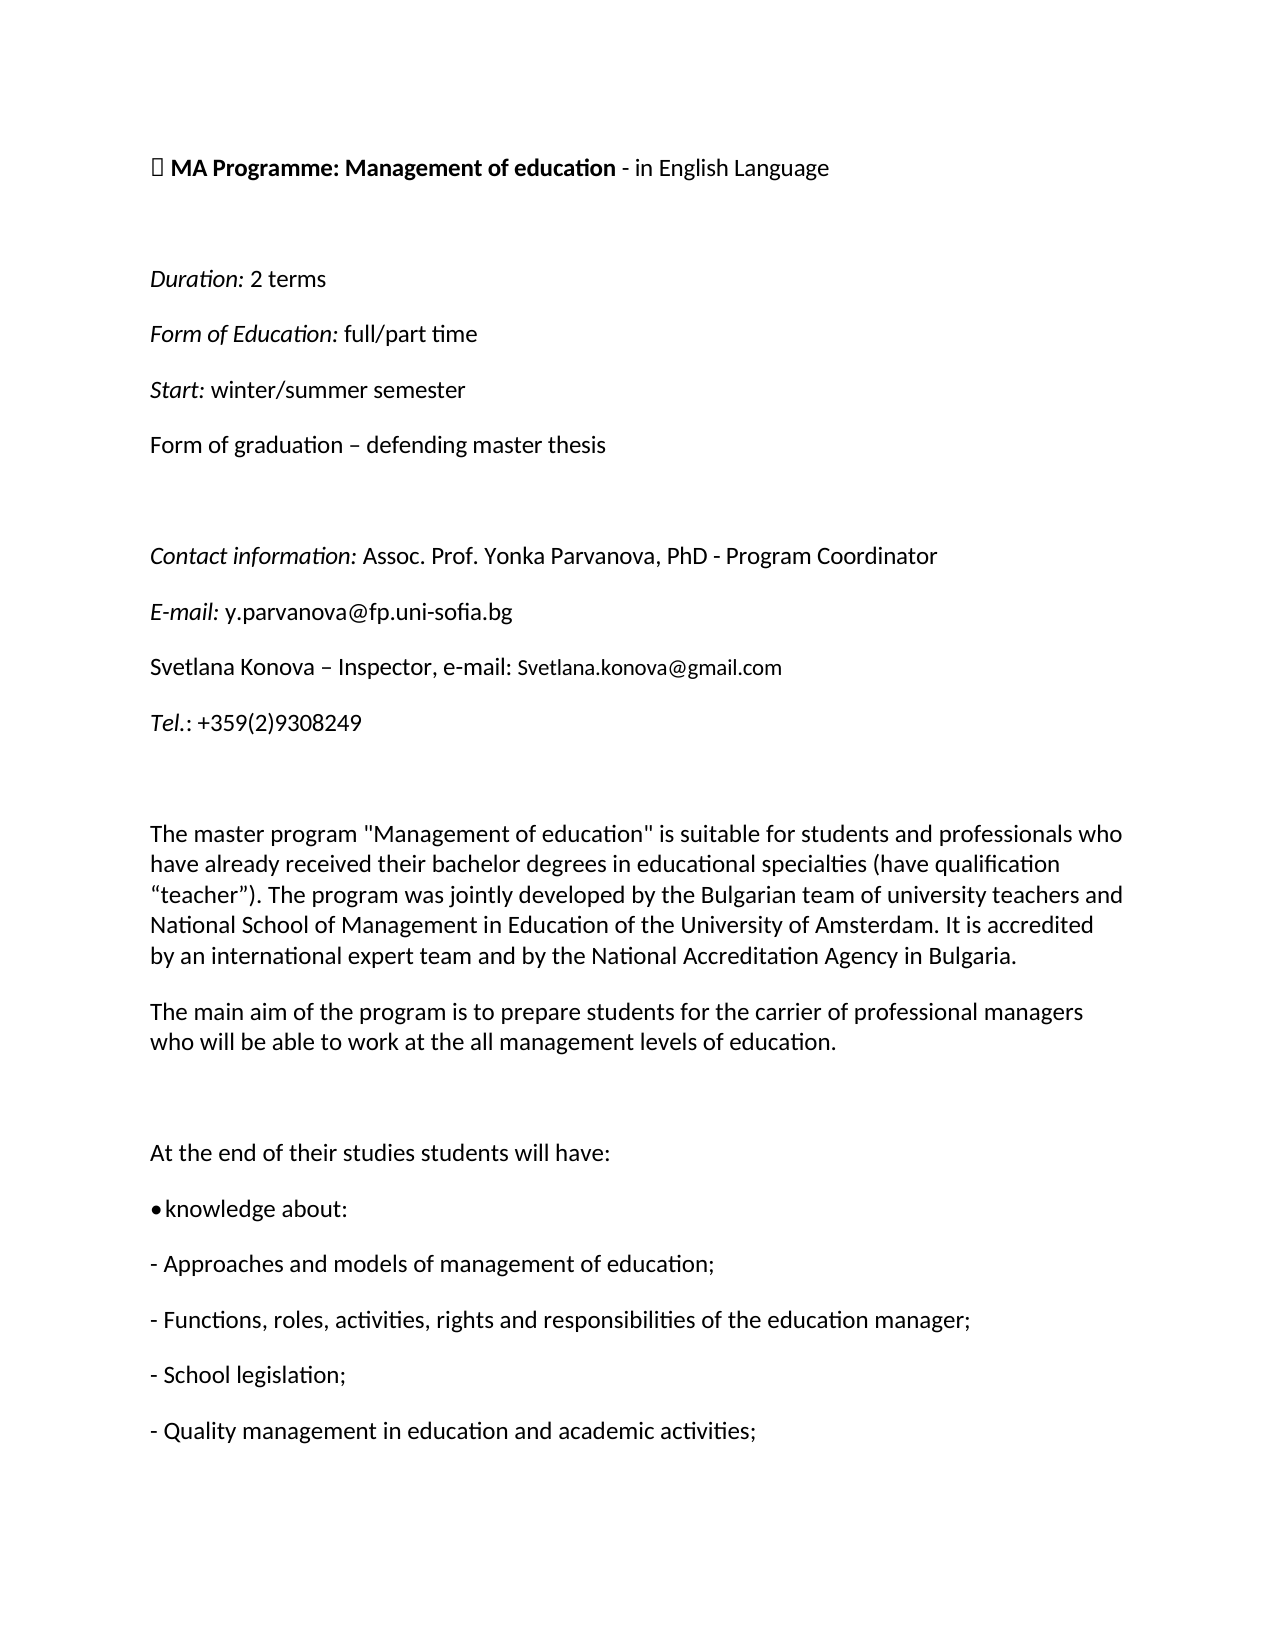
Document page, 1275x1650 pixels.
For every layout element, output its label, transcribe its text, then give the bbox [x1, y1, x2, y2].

text Svetlana Konova – Inspector, e-mail: Svetlana.konova@gmail.com [150, 651, 1125, 682]
text At the end of their studies students will have: [150, 1137, 1125, 1168]
text Form of Education: full/part time [150, 318, 1125, 349]
text - School legislation; [150, 1359, 1125, 1390]
text Form of graduation – defending master thesis [150, 429, 1125, 460]
text - Approaches and models of management of education; [150, 1248, 1125, 1279]
text  MA Programme: Management of education - in English Language [150, 150, 1125, 184]
text Contact information: Assoc. Prof. Yonka Parvanova, PhD - Program Coordinator [150, 540, 1125, 571]
text - Functions, roles, activities, rights and responsibilities of the education manager; [150, 1304, 1125, 1334]
text - Quality management in education and academic activities; [150, 1415, 1125, 1445]
text The main aim of the program is to prepare students for the carrier of professional managers who will be able to work at the all management levels of education. [150, 996, 1125, 1057]
text The master program "Management of education" is suitable for students and professionals who have already received their bachelor degrees in educational specialties (have qualification “teacher”). The program was jointly developed by the Bulgarian team of university teachers and National School of Management in Education of the University of Amsterdam. It is accredited by an international expert team and by the National Accreditation Agency in Bulgaria. [150, 818, 1125, 971]
text • knowledge about: [150, 1193, 1125, 1223]
text Tel.: +359(2)9308249 [150, 707, 1125, 737]
text Start: winter/summer semester [150, 374, 1125, 404]
text E-mail: y.parvanova@fp.uni-sofia.bg [150, 596, 1125, 626]
text Duration: 2 terms [150, 263, 1125, 293]
